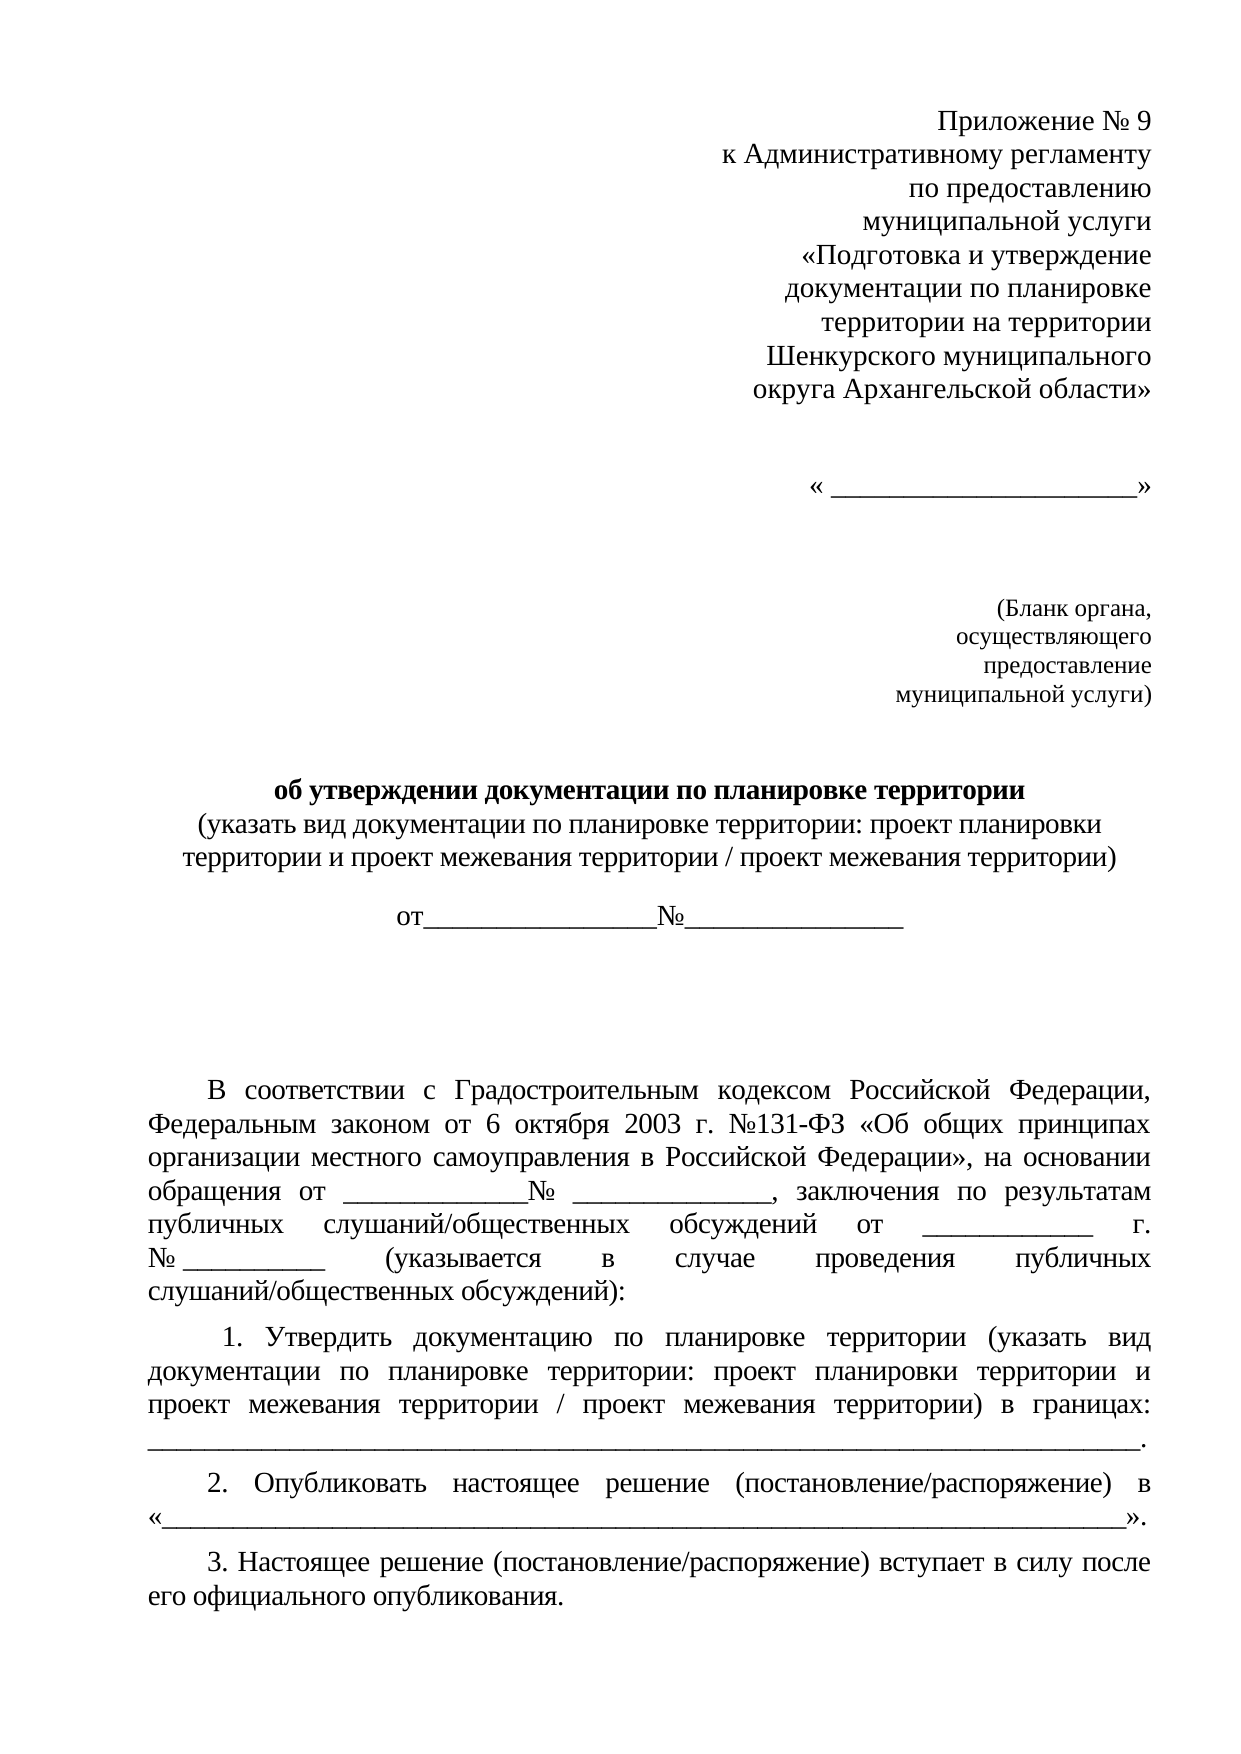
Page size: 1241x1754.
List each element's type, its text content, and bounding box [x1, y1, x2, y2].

text об утверждении документации по планировке территории [148, 772, 1152, 806]
text « _____________________» [709, 468, 1152, 501]
text муниципальной услуги) [148, 679, 1152, 708]
text от________________№_______________ [148, 902, 1152, 931]
text В соответствии с Градостроительным кодексом Российской Федерации, Федеральным законом от 6 октября 2003 г. №131-ФЗ «Об общих принципах организации местного самоуправления в Российской Федерации», на основании обращения от _____________№ ______________, заключения по результатам публичных слушаний/общественных обсуждений от ____________ г. № __________ (указывается в случае проведения публичных слушаний/общественных обсуждений): [148, 1072, 1152, 1307]
text Приложение № 9 [148, 103, 1152, 137]
text 2. Опубликовать настоящее решение (постановление/распоряжение) в «____________________________________________________________________». [148, 1466, 1152, 1532]
text (указать вид документации по планировке территории: проект планировки территории и проект межевания территории / проект межевания территории) [148, 806, 1152, 873]
text 3. Настоящее решение (постановление/распоряжение) вступает в силу после его официального опубликования. [148, 1544, 1152, 1611]
text (Бланк органа, осуществляющего предоставление [148, 593, 1152, 679]
text к Административному регламенту по предоставлению муниципальной услуги «Подготовка и утверждение документации по планировке территории на территории Шенкурского муниципального округа Архангельской области» [709, 137, 1152, 405]
text 1. Утвердить документацию по планировке территории (указать вид документации по планировке территории: проект планировки территории и проект межевания территории / проект межевания территории) в границах: ______________________________________________________________________. [148, 1319, 1152, 1454]
